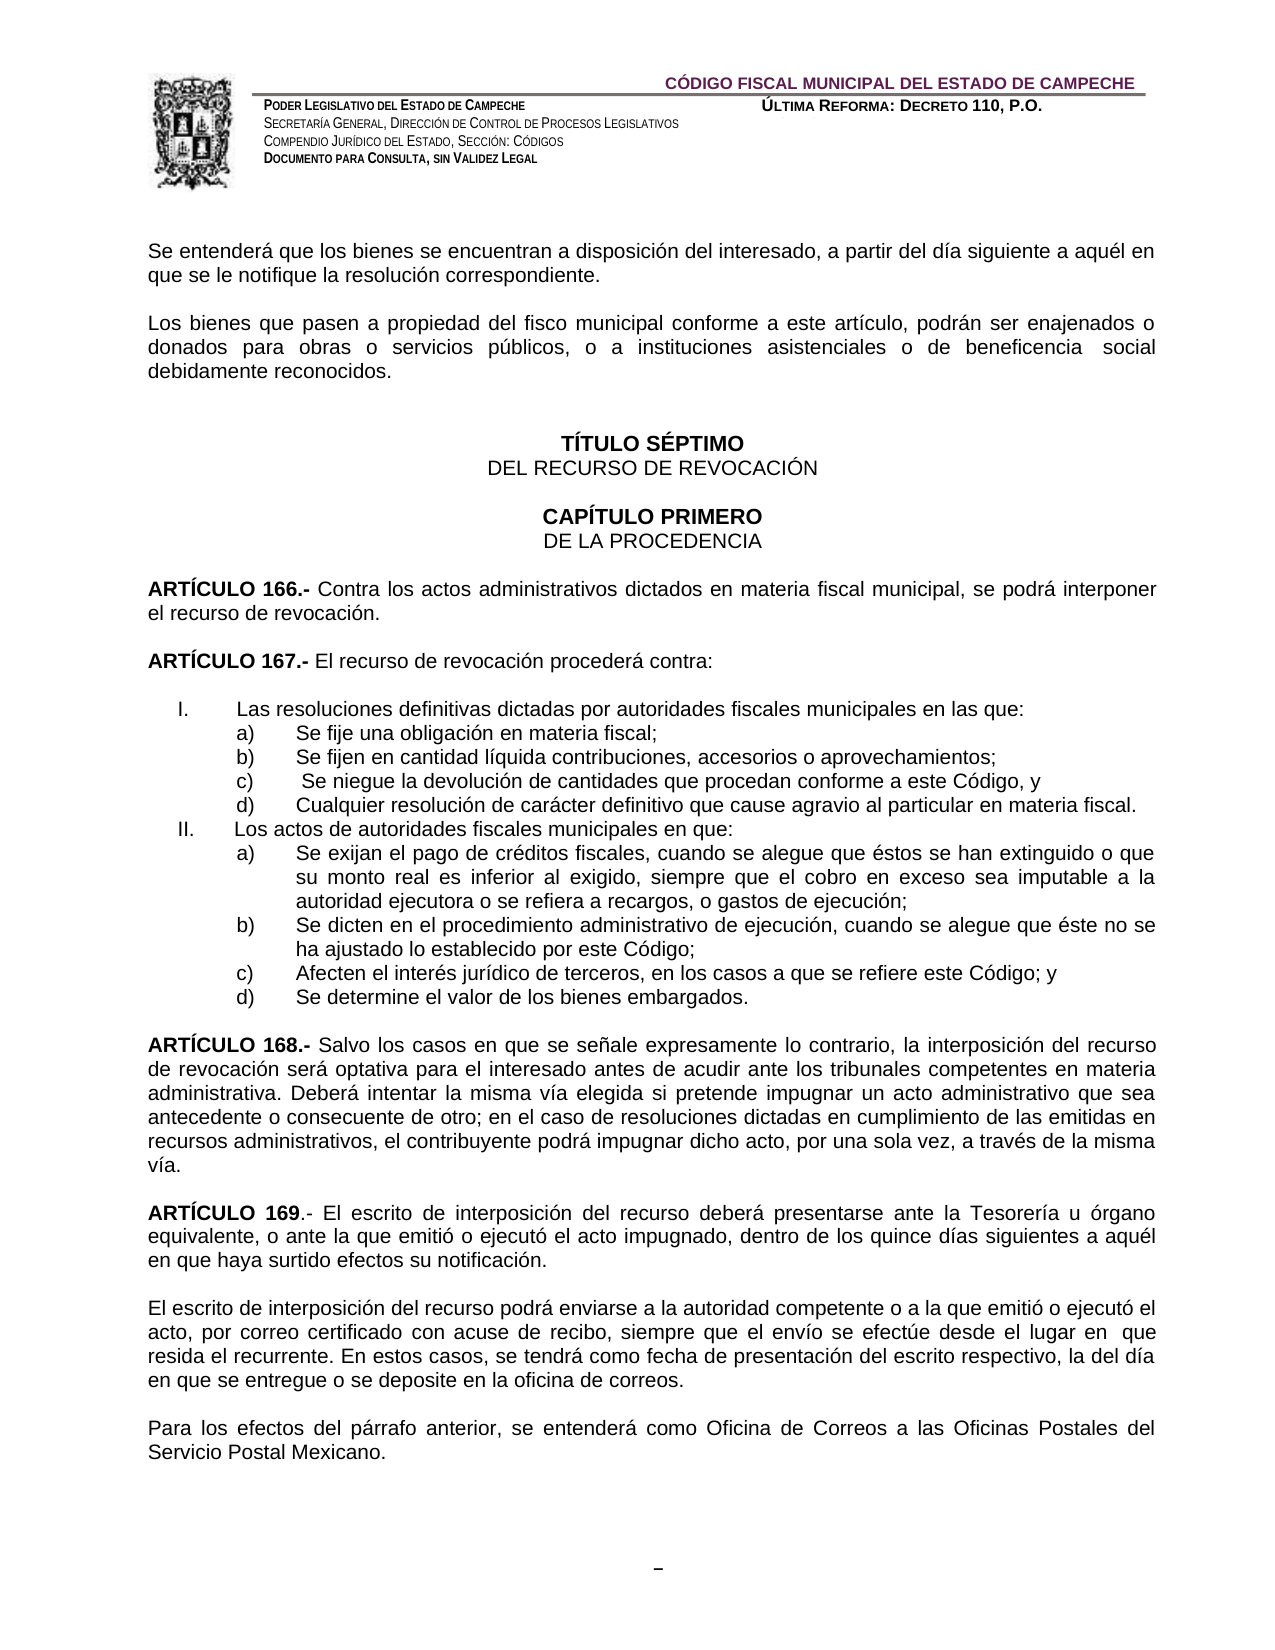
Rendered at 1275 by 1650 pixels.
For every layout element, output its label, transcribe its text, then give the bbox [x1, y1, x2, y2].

list Se determine el valor de los bienes embargados. [236, 985, 1177, 1009]
list Cualquier resolución de carácter definitivo que cause agravio al particular en materia fiscal. [236, 793, 1177, 817]
text ARTÍCULO 169.- El escrito de interposición del recurso deberá presentarse ante la Tesorería u órgano equivalente, o ante la que emitió o ejecutó el acto impugnado, dentro de los quince días siguientes a aquél en que haya surtido efectos su notificación. [148, 1200, 1157, 1272]
list Se dicten en el procedimiento administrativo de ejecución, cuando se alegue que éste no se ha ajustado lo establecido por este Código; [236, 913, 1157, 961]
text Para los efectos del párrafo anterior, se entenderá como Oficina de Correos a las Oficinas Postales del Servicio Postal Mexicano. [148, 1416, 1157, 1464]
list Se fije una obligación en materia fiscal; [236, 721, 1177, 745]
text ARTÍCULO 166.- Contra los actos administrativos dictados en materia fiscal municipal, se podrá interponer el recurso de revocación. [148, 577, 1157, 625]
text El escrito de interposición del recurso podrá enviarse a la autoridad competente o a la que emitió o ejecutó el acto, por correo certificado con acuse de recibo, siempre que el envío se efectúe desde el lugar en que resida el recurrente. En estos casos, se tendrá como fecha de presentación del escrito respectivo, la del día en que se entregue o se deposite en la oficina de correos. [148, 1296, 1157, 1392]
text DE LA PROCEDENCIA [397, 529, 908, 553]
list Las resoluciones definitivas dictadas por autoridades fiscales municipales en las que: [177, 697, 1177, 721]
list Los actos de autoridades fiscales municipales en que: [177, 817, 1177, 841]
list Se fijen en cantidad líquida contribuciones, accesorios o aprovechamientos; [236, 745, 1177, 769]
list Se niegue la devolución de cantidades que procedan conforme a este Código, y [236, 769, 1177, 793]
list Se exijan el pago de créditos fiscales, cuando se alegue que éstos se han extinguido o que su monto real es inferior al exigido, siempre que el cobro en exceso sea imputable a la autoridad ejecutora o se refiera a recargos, o gastos de ejecución; [236, 841, 1157, 913]
text DEL RECURSO DE REVOCACIÓN [397, 456, 908, 480]
subtitle CAPÍTULO PRIMERO [397, 504, 908, 529]
text Se entenderá que los bienes se encuentran a disposición del interesado, a partir del día siguiente a aquél en que se le notifique la resolución correspondiente. [148, 239, 1157, 287]
text Los bienes que pasen a propiedad del fisco municipal conforme a este artículo, podrán ser enajenados o donados para obras o servicios públicos, o a instituciones asistenciales o de beneficencia social debidamente reconocidos. [148, 311, 1157, 383]
subtitle TÍTULO SÉPTIMO [397, 431, 908, 456]
picture [147, 73, 236, 193]
list Afecten el interés jurídico de terceros, en los casos a que se refiere este Código; y [236, 961, 1177, 985]
text ARTÍCULO 168.- Salvo los casos en que se señale expresamente lo contrario, la interposición del recurso de revocación será optativa para el interesado antes de acudir ante los tribunales competentes en materia administrativa. Deberá intentar la misma vía elegida si pretende impugnar un acto administrativo que sea antecedente o consecuente de otro; en el caso de resoluciones dictadas en cumplimiento de las emitidas en recursos administrativos, el contribuyente podrá impugnar dicho acto, por una sola vez, a través de la misma vía. [148, 1033, 1157, 1176]
text ARTÍCULO 167.- El recurso de revocación procederá contra: [148, 649, 1177, 673]
